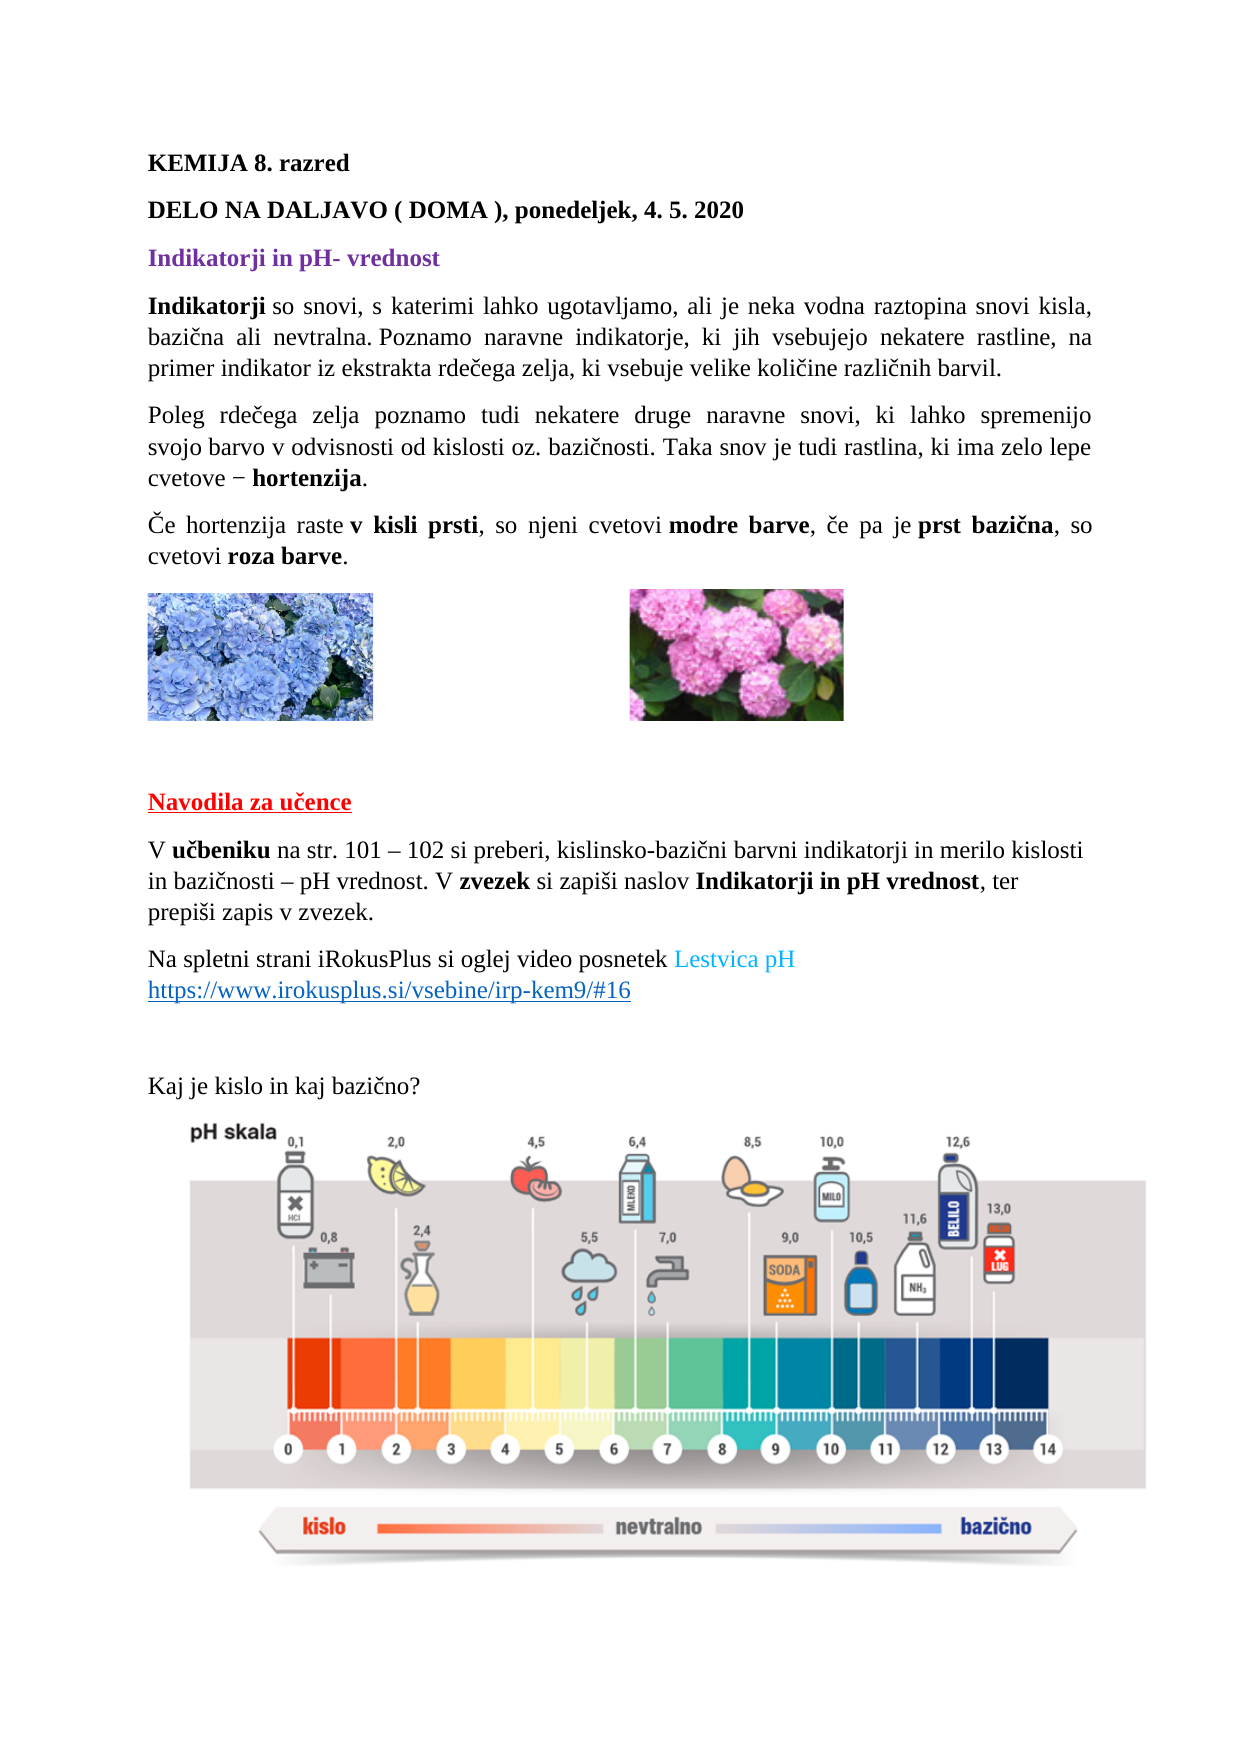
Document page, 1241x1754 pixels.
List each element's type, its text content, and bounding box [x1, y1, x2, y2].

text Poleg rdečega zelja poznamo tudi nekatere druge naravne snovi, ki lahko spremenijo svojo barvo v odvisnosti od kislosti oz. bazičnosti. Taka snov je tudi rastlina, ki ima zelo lepe cvetove − hortenzija. [148, 401, 1093, 491]
text Na spletni strani iRokusPlus si oglej video posnetek Lestvica pH https://www.irokusplus.si/vsebine/irp-kem9/#16 [148, 944, 1093, 1004]
text Indikatorji in pH- vrednost [148, 243, 1093, 272]
picture [629, 589, 844, 721]
text Indikatorji so snovi, s katerimi lahko ugotavljamo, ali je neka vodna raztopina snovi kisla, bazična ali nevtralna. Poznamo naravne indikatorje, ki jih vsebujejo nekatere rastline, na primer indikator iz ekstrakta rdečega zelja, ki vsebuje velike količine različnih barvil. [148, 291, 1093, 382]
text DELO NA DALJAVO ( DOMA ), ponedeljek, 4. 5. 2020 [148, 195, 1093, 224]
picture [147, 593, 374, 721]
text Navodila za učence [148, 787, 1093, 816]
picture [147, 1118, 1155, 1566]
text Če hortenzija raste v kisli prsti, so njeni cvetovi modre barve, če pa je prst bazična, so cvetovi roza barve. [148, 510, 1093, 570]
text Kaj je kislo in kaj bazično? [148, 1071, 1093, 1100]
text V učbeniku na str. 101 – 102 si preberi, kislinsko-bazični barvni indikatorji in merilo kislosti in bazičnosti – pH vrednost. V zvezek si zapiši naslov Indikatorji in pH vrednost, ter prepiši zapis v zvezek. [148, 835, 1093, 926]
text KEMIJA 8. razred [148, 148, 1093, 176]
